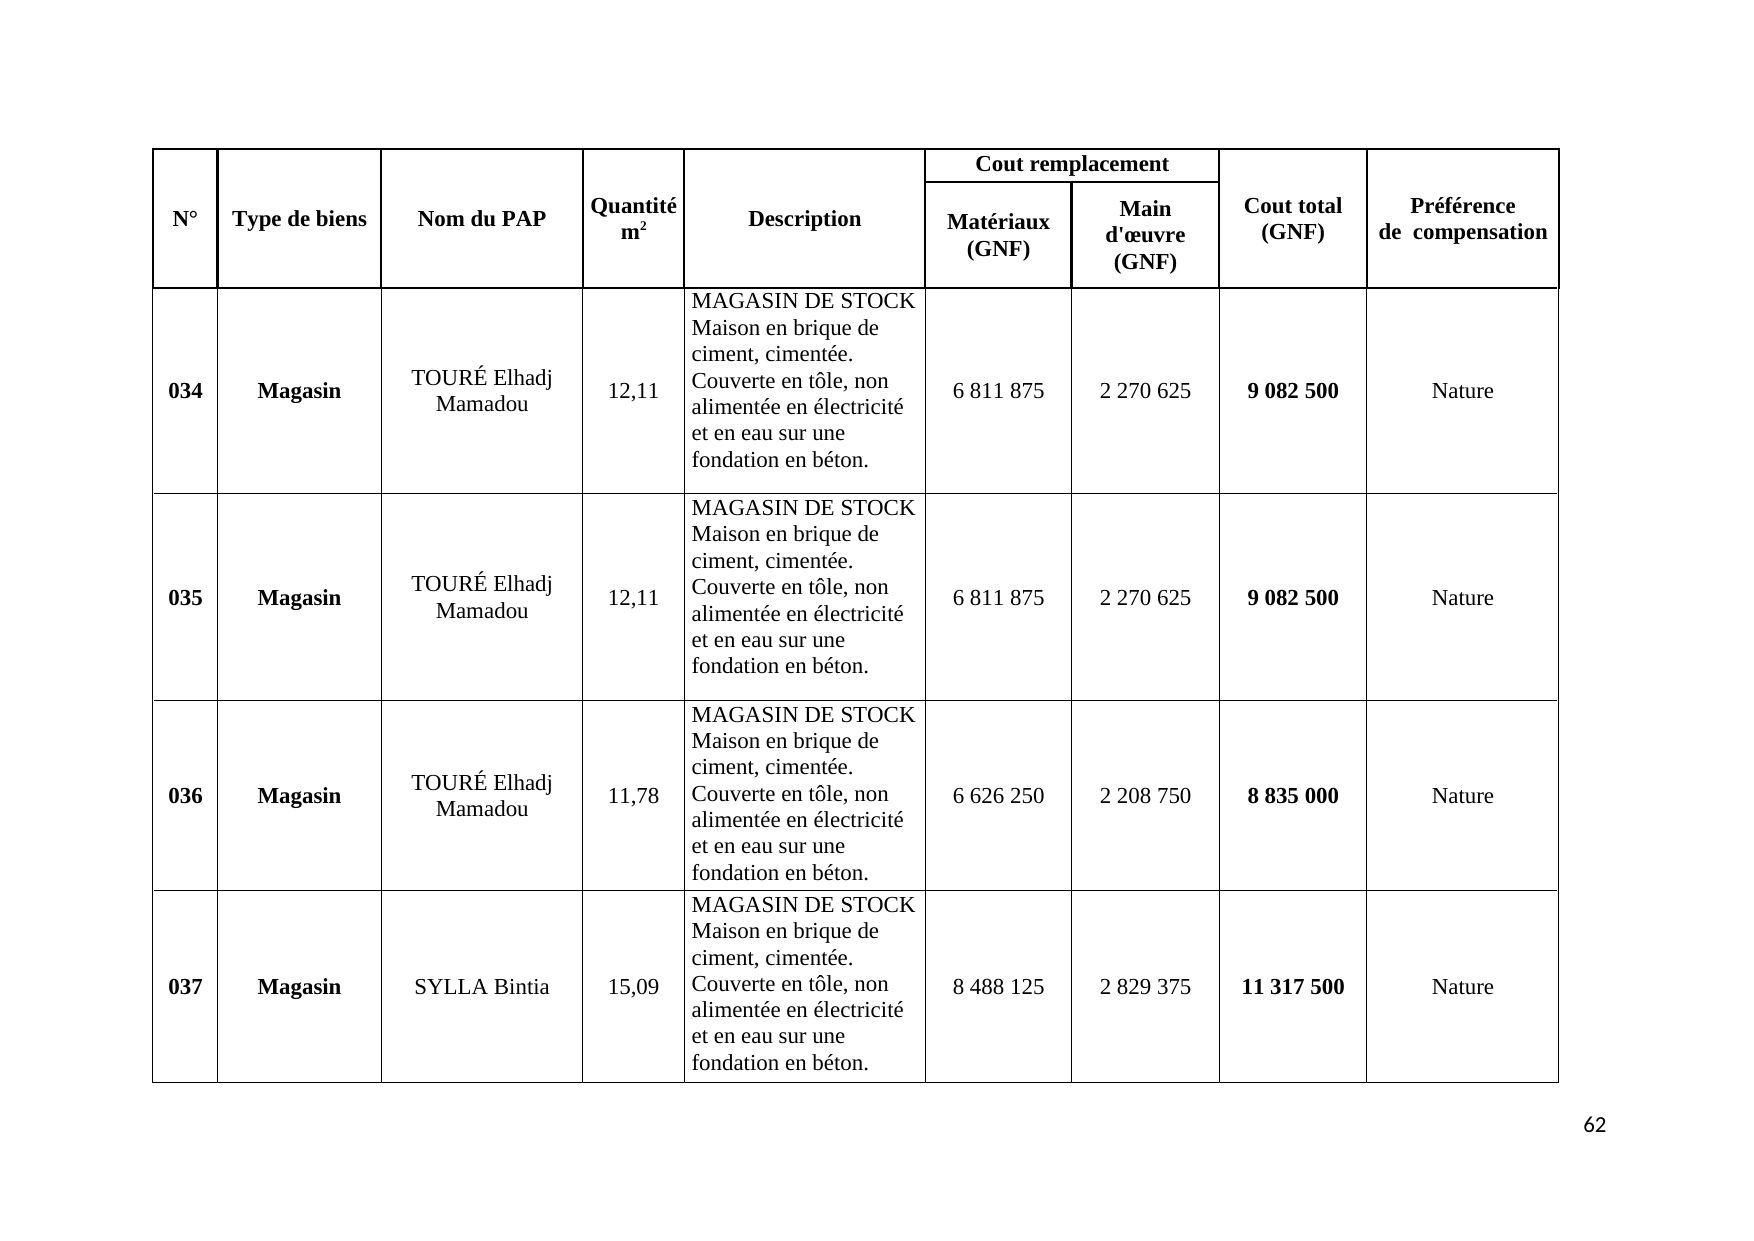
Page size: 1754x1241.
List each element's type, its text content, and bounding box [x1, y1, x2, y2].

table_cell Magasin [218, 701, 381, 890]
table_cell TOURÉ Elhadj Mamadou [382, 701, 582, 890]
table_header Type de biens [219, 150, 380, 287]
table_header Nom du PAP [382, 150, 582, 287]
table_cell 11,78 [583, 701, 684, 890]
table_header Préférence de compensation [1368, 150, 1558, 287]
table_cell TOURÉ Elhadj Mamadou [382, 494, 582, 699]
table_header Quantité m2 [584, 150, 683, 287]
table_cell 6 811 875 [926, 289, 1071, 493]
table_cell 2 270 625 [1072, 289, 1219, 493]
table_cell 15,09 [583, 891, 684, 1082]
table_cell SYLLA Bintia [382, 891, 582, 1082]
table_cell Magasin [218, 891, 381, 1082]
table_header Cout total (GNF) [1220, 150, 1366, 287]
table_cell 6 811 875 [926, 494, 1071, 699]
table_cell 2 829 375 [1072, 891, 1219, 1082]
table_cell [685, 289, 925, 493]
table_cell 2 208 750 [1072, 701, 1219, 890]
table_cell Nature [1367, 890, 1558, 1082]
table_header Cout remplacement [926, 150, 1218, 181]
table_cell 034 [153, 289, 217, 493]
table_cell Main d'œuvre (GNF) [1073, 183, 1218, 287]
table_cell 9 082 500 [1220, 289, 1366, 493]
table_cell TOURÉ Elhadj Mamadou [382, 289, 582, 493]
table_header Description [685, 150, 924, 287]
table_cell 12,11 [583, 289, 684, 493]
table_cell 6 626 250 [926, 701, 1071, 890]
table_cell Nature [1367, 493, 1558, 699]
table_cell Matériaux (GNF) [926, 183, 1070, 287]
table_cell Magasin [218, 494, 381, 699]
table_cell 9 082 500 [1220, 494, 1366, 699]
table_cell Magasin [218, 289, 381, 493]
table_header N° [154, 150, 216, 287]
table_cell 037 [153, 890, 217, 1082]
table_cell 11 317 500 [1220, 891, 1366, 1082]
table_cell Nature [1367, 700, 1558, 890]
table_cell 8 835 000 [1220, 701, 1366, 890]
table_cell 035 [153, 493, 217, 699]
table_cell 036 [153, 700, 217, 890]
table_cell Nature [1367, 287, 1558, 493]
table_cell 2 270 625 [1072, 494, 1219, 699]
table_cell 12,11 [583, 494, 684, 699]
table_cell 8 488 125 [926, 891, 1071, 1082]
